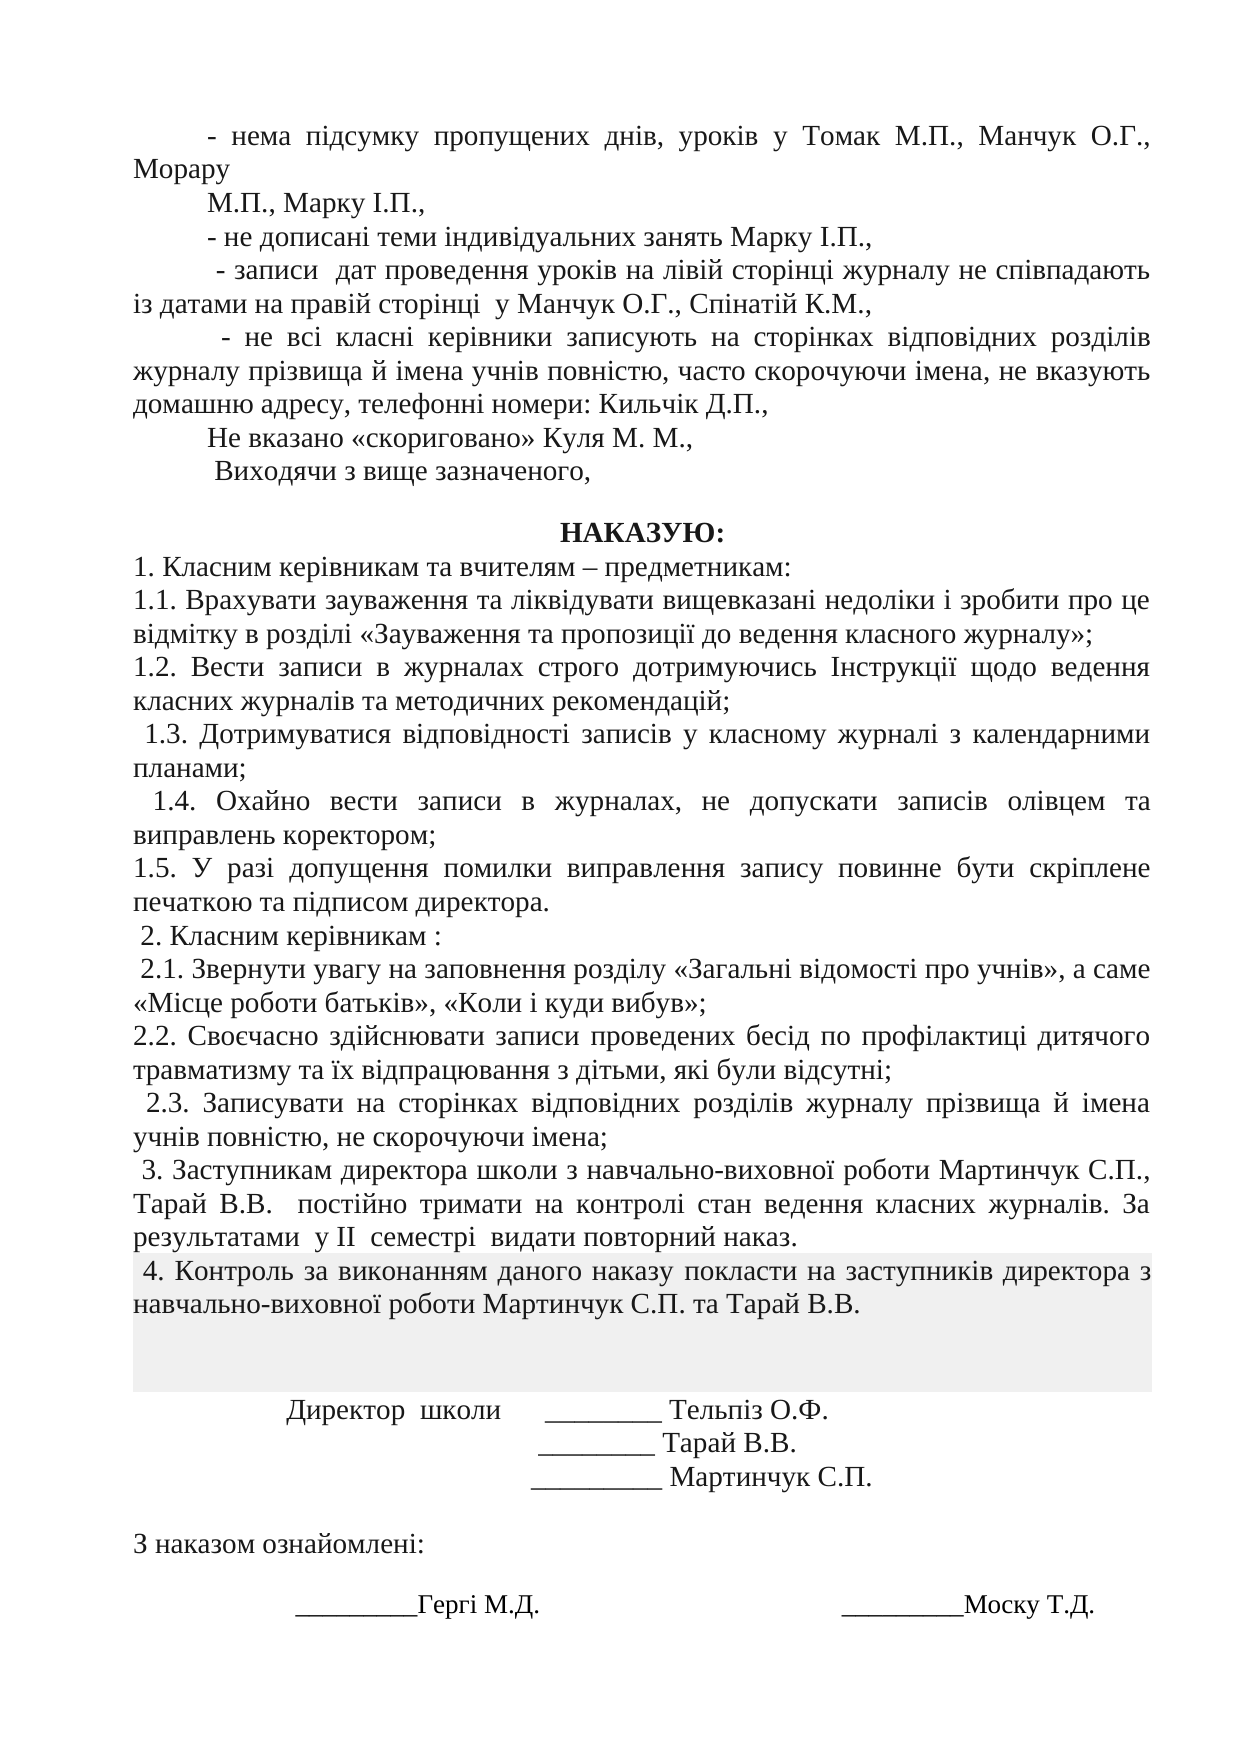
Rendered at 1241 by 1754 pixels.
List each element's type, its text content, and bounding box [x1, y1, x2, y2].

text - записи дат проведення уроків на лівій сторінці журналу не співпадають із датами на правій сторінці у Манчук О.Г., Спінатій К.М., [133, 252, 1152, 319]
text 2.3. Записувати на сторінках відповідних розділів журналу прізвища й імена учнів повністю, не скорочуючи імена; [133, 1085, 1152, 1152]
text - не всі класні керівники записують на сторінках відповідних розділів журналу прізвища й імена учнів повністю, часто скорочуючи імена, не вказують домашню адресу, телефонні номери: Кильчік Д.П., [133, 319, 1152, 420]
text 2.2. Своєчасно здійснювати записи проведених бесід по профілактиці дитячого травматизму та їх відпрацювання з дітьми, які були відсутні; [133, 1018, 1152, 1085]
text НАКАЗУЮ: [133, 515, 1152, 549]
text - не дописані теми індивідуальних занять Марку І.П., [133, 219, 1152, 252]
text 1.1. Врахувати зауваження та ліквідувати вищевказані недоліки і зробити про це відмітку в розділі «Зауваження та пропозиції до ведення класного журналу»; [133, 582, 1152, 649]
text - нема підсумку пропущених днів, уроків у Томак М.П., Манчук О.Г., Морару [133, 118, 1152, 185]
text 2.1. Звернути увагу на заповнення розділу «Загальні відомості про учнів», а саме «Місце роботи батьків», «Коли і куди вибув»; [133, 951, 1152, 1018]
text ________ Тарай В.В. [428, 1426, 1152, 1459]
text М.П., Марку І.П., [133, 185, 1152, 219]
text З наказом ознайомлені: [133, 1526, 1152, 1560]
text 1. Класним керівникам та вчителям – предметникам: [133, 549, 1152, 582]
text 4. Контроль за виконанням даного наказу покласти на заступників директора з навчально-виховної роботи Мартинчук С.П. та Тарай В.В. [133, 1253, 1152, 1320]
text Директор школи ________ Тельпіз О.Ф. [133, 1392, 1152, 1426]
text 1.5. У разі допущення помилки виправлення запису повинне бути скріплене печаткою та підписом директора. [133, 851, 1152, 918]
text 1.4. Охайно вести записи в журналах, не допускати записів олівцем та виправлень коректором; [133, 783, 1152, 851]
text _________Гергі М.Д. [222, 1588, 605, 1619]
text 2. Класним керівникам : [133, 918, 1152, 951]
text Не вказано «скориговано» Куля М. М., [133, 420, 1152, 453]
text 1.2. Вести записи в журналах строго дотримуючись Інструкції щодо ведення класних журналів та методичних рекомендацій; [133, 649, 1152, 716]
text Виходячи з вище зазначеного, [133, 453, 1152, 487]
text 3. Заступникам директора школи з навчально-виховної роботи Мартинчук С.П., Тарай В.В. постійно тримати на контролі стан ведення класних журналів. За результатами у ІІ семестрі видати повторний наказ. [133, 1152, 1152, 1253]
text _________ Мартинчук С.П. [133, 1459, 1152, 1493]
text _________Моску Т.Д. [768, 1588, 1152, 1619]
text 1.3. Дотримуватися відповідності записів у класному журналі з календарними планами; [133, 716, 1152, 783]
